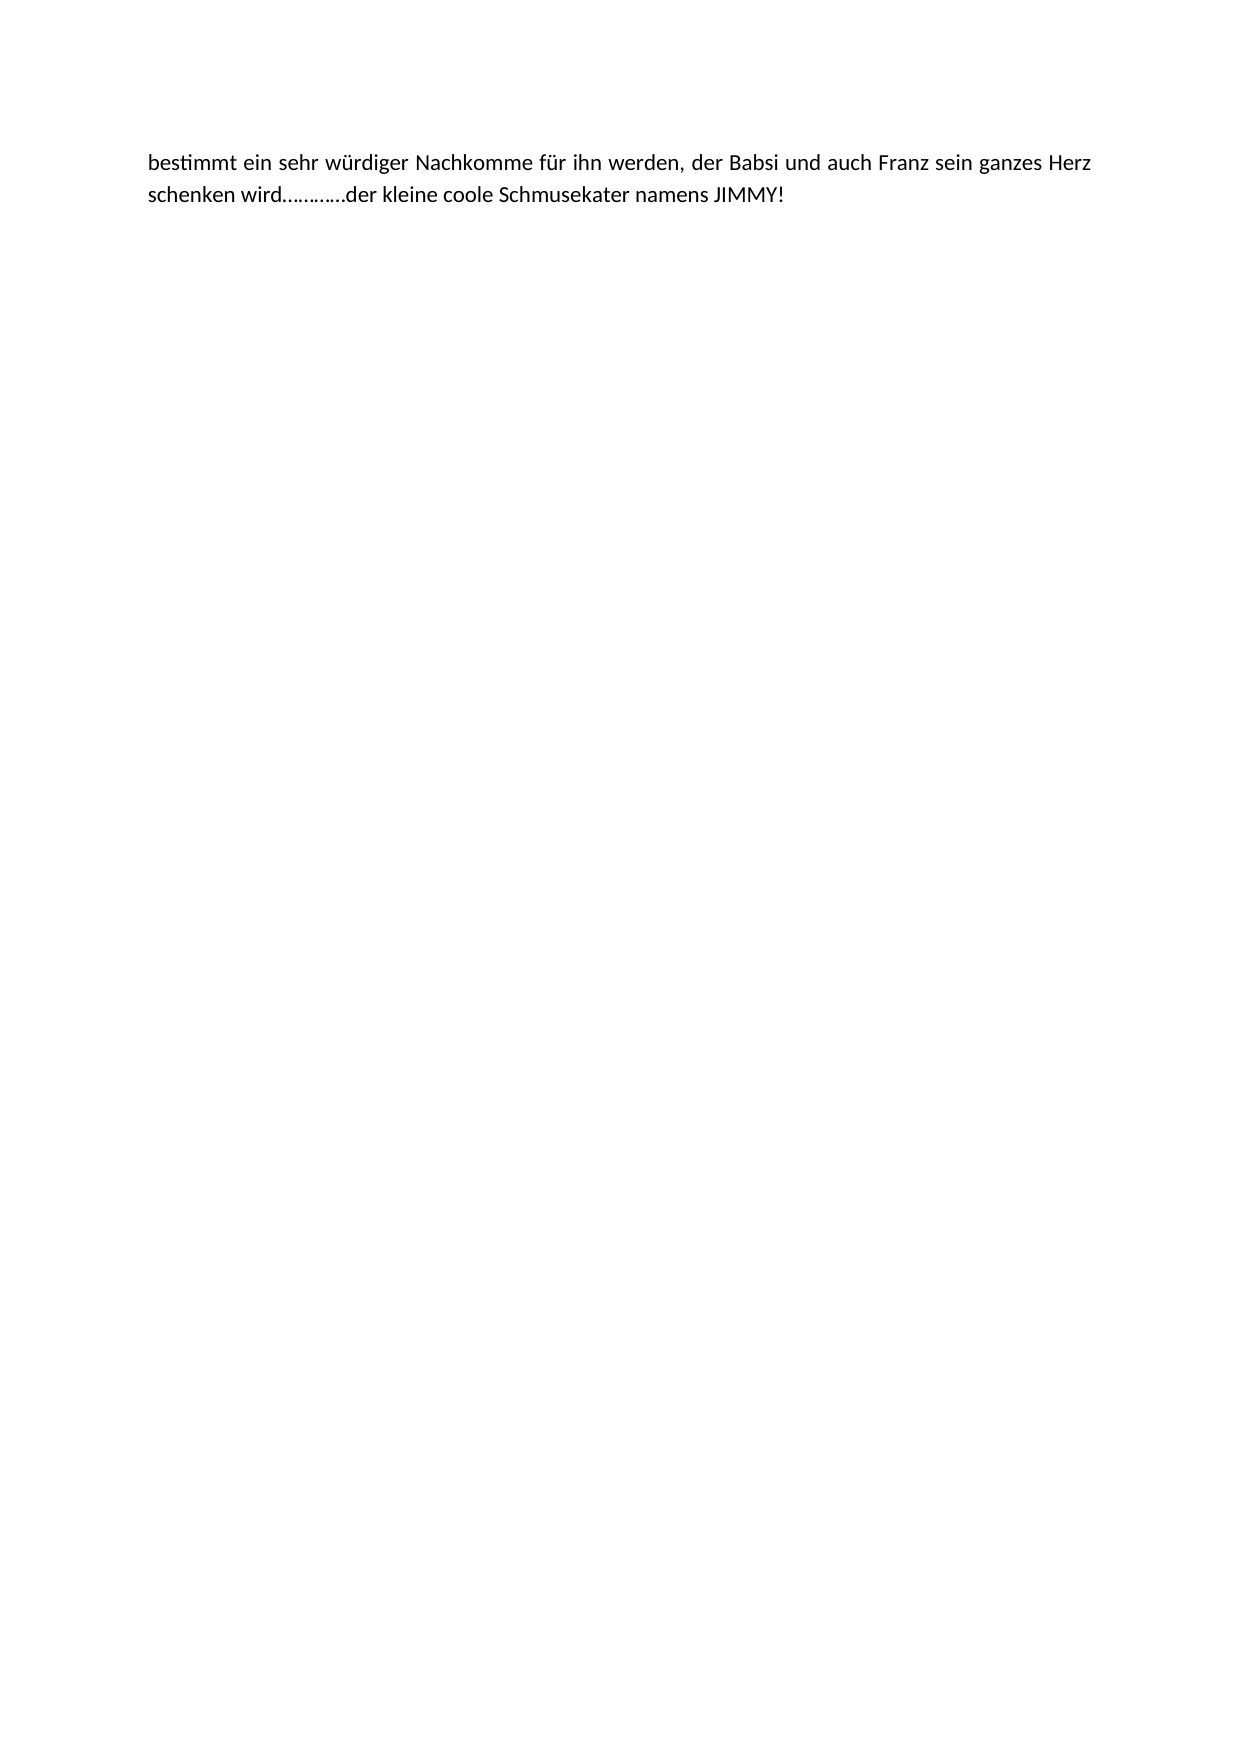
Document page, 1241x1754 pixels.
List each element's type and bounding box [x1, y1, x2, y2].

text [148, 148, 1093, 208]
